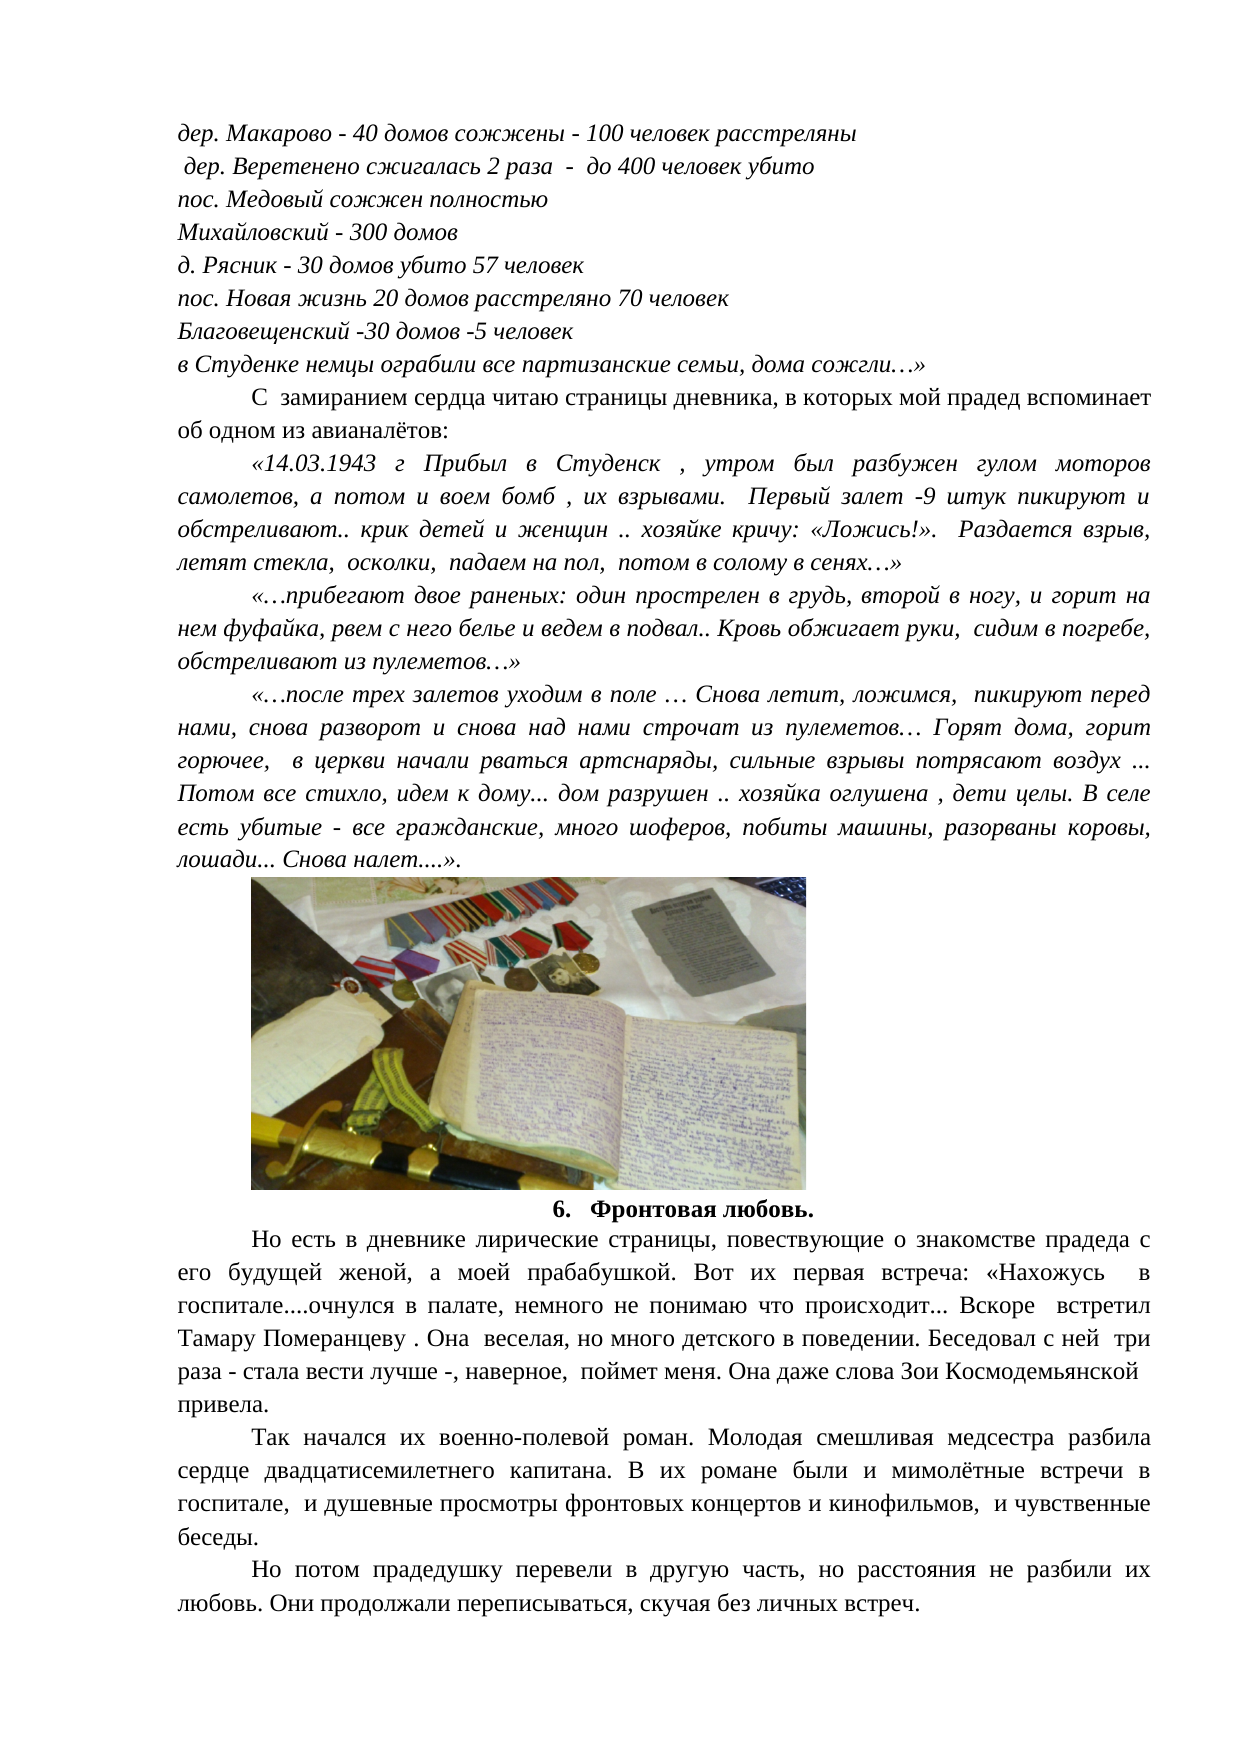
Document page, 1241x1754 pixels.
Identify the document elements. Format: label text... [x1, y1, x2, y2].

text Так начался их военно-полевой роман. Молодая смешливая медсестра разбила сердце двадцатисемилетнего капитана. В их романе были и мимолётные встречи в госпитале, и душевные просмотры фронтовых концертов и кинофильмов, и чувственные беседы. [177, 1422, 1152, 1550]
text в Студенке немцы ограбили все партизанские семьи, дома сожгли…» [177, 349, 1152, 378]
text Благовещенский -30 домов -5 человек [177, 316, 1152, 345]
text привела. [177, 1389, 1152, 1418]
list Фронтовая любовь. [215, 1194, 1152, 1223]
text дер. Макарово - 40 домов сожжены - 100 человек расстреляны [177, 118, 1152, 147]
picture [251, 877, 807, 1190]
text пос. Медовый сожжен полностью [177, 184, 1152, 213]
text «…после трех залетов уходим в поле … Снова летит, ложимся, пикируют перед нами, снова разворот и снова над нами строчат из пулеметов… Горят дома, горит горючее, в церкви начали рваться артснаряды, сильные взрывы потрясают воздух ... Потом все стихло, идем к дому... дом разрушен .. хозяйка оглушена , дети целы. В селе есть убитые - все гражданские, много шоферов, побиты машины, разорваны коровы, лошади... Снова налет....». [177, 679, 1152, 873]
text Но есть в дневнике лирические страницы, повествующие о знакомстве прадеда с его будущей женой, а моей прабабушкой. Вот их первая встреча: «Нахожусь в госпитале....очнулся в палате, немного не понимаю что происходит... Вскоре встретил Тамару Померанцеву . Она веселая, но много детского в поведении. Беседовал с ней три раза - стала вести лучше -, наверное, поймет меня. Она даже слова Зои Космодемьянской [177, 1224, 1152, 1385]
text дер. Веретенено сжигалась 2 раза - до 400 человек убито [177, 151, 1152, 180]
text пос. Новая жизнь 20 домов расстреляно 70 человек [177, 283, 1152, 312]
text С замиранием сердца читаю страницы дневника, в которых мой прадед вспоминает об одном из авианалётов: [177, 382, 1152, 444]
text Но потом прадедушку перевели в другую часть, но расстояния не разбили их любовь. Они продолжали переписываться, скучая без личных встреч. [177, 1554, 1152, 1616]
text «…прибегают двое раненых: один прострелен в грудь, второй в ногу, и горит на нем фуфайка, рвем с него белье и ведем в подвал.. Кровь обжигает руки, сидим в погребе, обстреливают из пулеметов…» [177, 580, 1152, 675]
text Михайловский - 300 домов [177, 217, 1152, 246]
text «14.03.1943 г Прибыл в Студенск , утром был разбужен гулом моторов самолетов, а потом и воем бомб , их взрывами. Первый залет -9 штук пикируют и обстреливают.. крик детей и женщин .. хозяйке кричу: «Ложись!». Раздается взрыв, летят стекла, осколки, падаем на пол, потом в солому в сенях…» [177, 448, 1152, 576]
text д. Рясник - 30 домов убито 57 человек [177, 250, 1152, 279]
